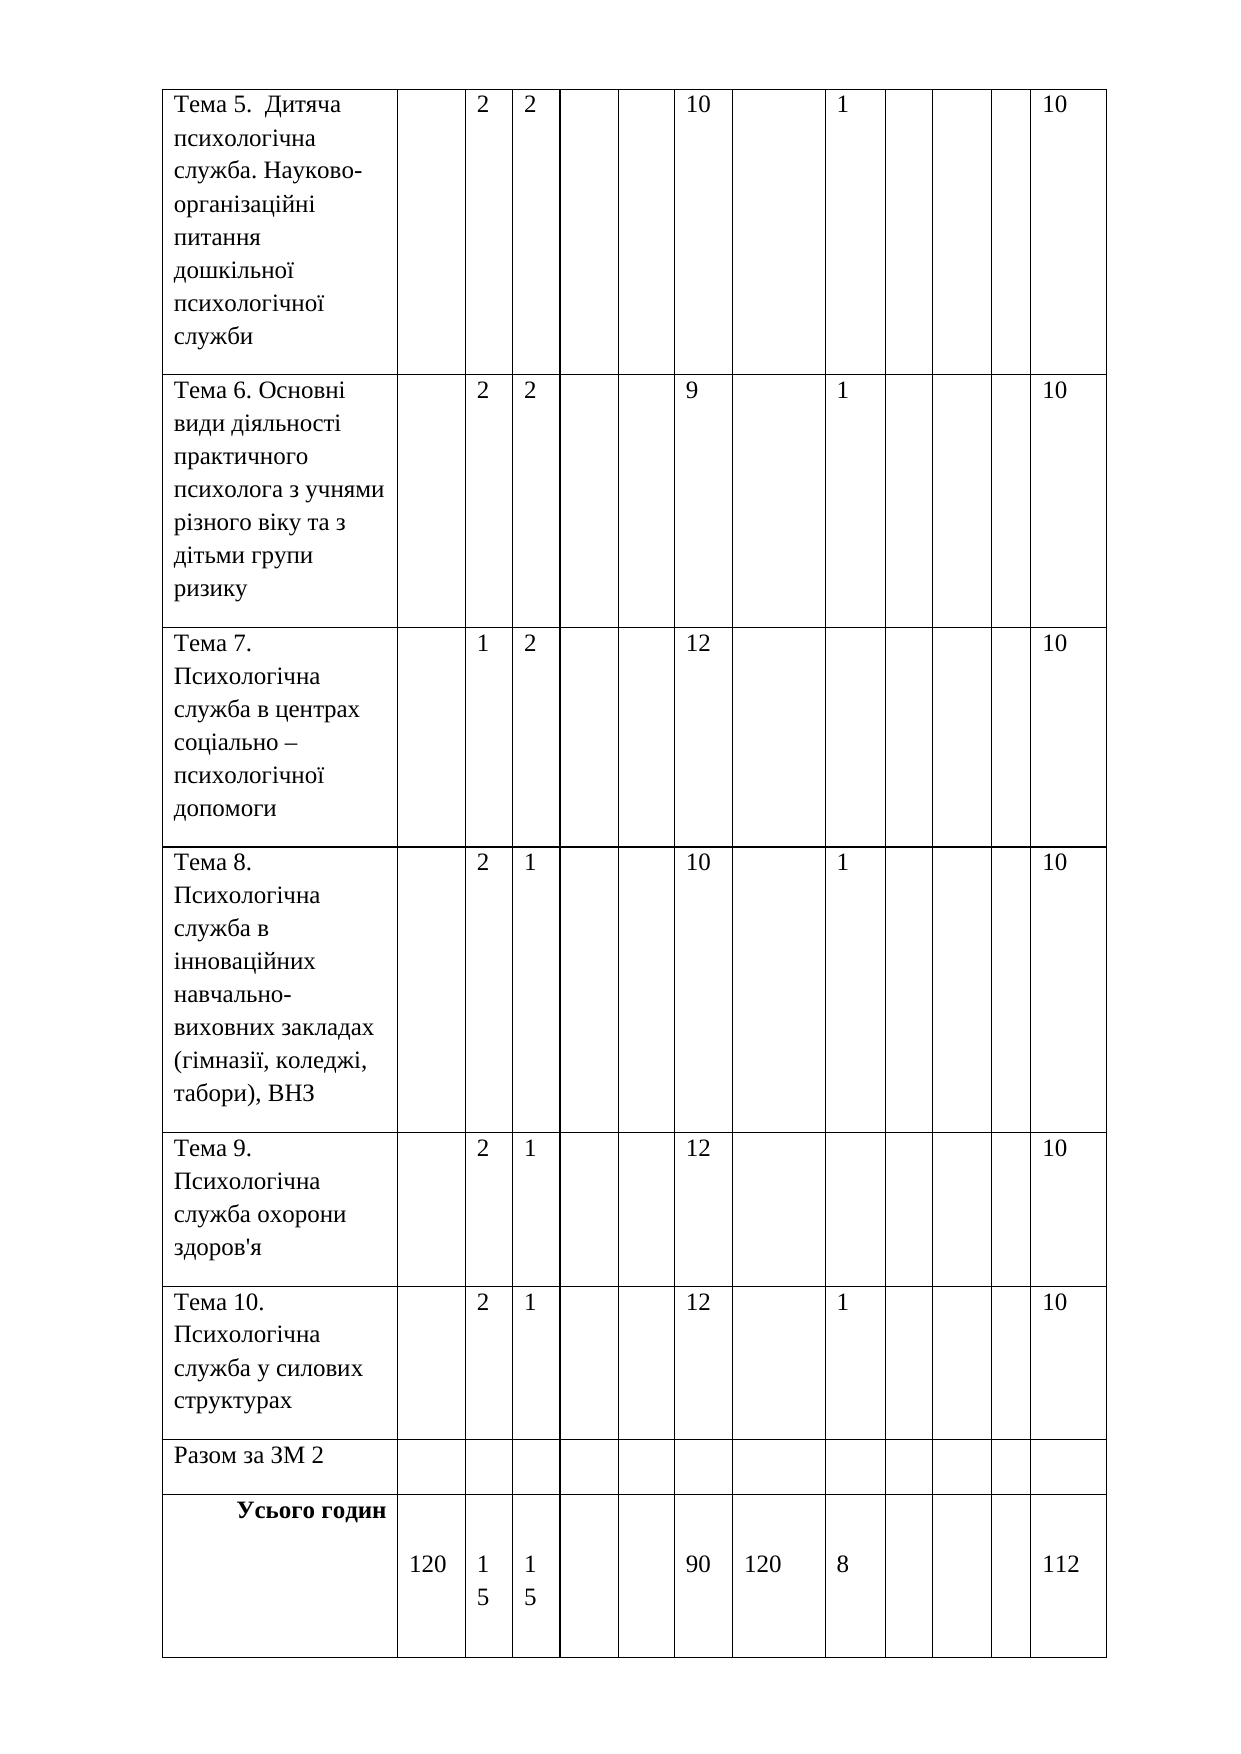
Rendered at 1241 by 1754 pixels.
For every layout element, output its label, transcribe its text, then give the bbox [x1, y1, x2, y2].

table_cell 1 [826, 848, 885, 1132]
table_cell 10 [1031, 90, 1106, 374]
table_cell 9 [675, 375, 732, 627]
table_cell [513, 1440, 559, 1494]
table_cell [886, 848, 932, 1132]
table_cell 10 [1031, 1133, 1106, 1286]
table_cell [398, 848, 465, 1132]
table_cell 2 [513, 90, 559, 374]
table_cell Усього годин [163, 1495, 397, 1657]
table_cell 2 [466, 90, 512, 374]
table_cell [619, 1287, 674, 1439]
table_cell [933, 90, 991, 374]
table_cell [733, 1440, 825, 1494]
table_cell [733, 1287, 825, 1439]
table_cell 12 [675, 628, 732, 846]
table_cell [619, 375, 674, 627]
table_cell [619, 848, 674, 1132]
table_cell [992, 1133, 1030, 1286]
table_cell [933, 628, 991, 846]
table_cell [733, 375, 825, 627]
table_cell 120 [398, 1495, 465, 1657]
table_cell 1 [826, 1287, 885, 1439]
table_cell [733, 628, 825, 846]
table_cell [826, 628, 885, 846]
table_cell [933, 848, 991, 1132]
table_cell [992, 628, 1030, 846]
table_cell 12 [675, 1287, 732, 1439]
table_cell Тема 6. Основні види діяльності практичного психолога з учнями різного віку та з дітьми групи ризику [163, 375, 397, 627]
table_cell 112 [1031, 1495, 1106, 1657]
table_cell [826, 1133, 885, 1286]
table_cell [561, 1440, 618, 1494]
table_cell [619, 1133, 674, 1286]
table_cell 1 [513, 848, 559, 1132]
table_cell [886, 1133, 932, 1286]
table_cell 2 [513, 628, 559, 846]
table_cell Тема 8. Психологічна служба в інноваційних навчально-виховних закладах (гімназії, коледжі, табори), ВНЗ [163, 848, 397, 1132]
table_cell [619, 90, 674, 374]
table_cell [992, 1287, 1030, 1439]
table_cell 12 [675, 1133, 732, 1286]
table_cell Тема 7. Психологічна служба в центрах соціально – психологічної допомоги [163, 628, 397, 846]
table_cell 2 [466, 375, 512, 627]
table_cell 8 [826, 1495, 885, 1657]
table_cell 15 [513, 1495, 559, 1657]
table_cell [886, 1440, 932, 1494]
table_cell [992, 1440, 1030, 1494]
table_cell [992, 90, 1030, 374]
table_cell [398, 375, 465, 627]
table_cell 1 [513, 1133, 559, 1286]
table_cell 1 [466, 628, 512, 846]
table_cell [933, 1440, 991, 1494]
table_cell 2 [513, 375, 559, 627]
table_cell [398, 1287, 465, 1439]
table_cell [561, 1287, 618, 1439]
table_cell [398, 1133, 465, 1286]
table_cell 2 [466, 1287, 512, 1439]
table_cell [992, 1495, 1030, 1657]
table_cell [1031, 1440, 1106, 1494]
table_cell [826, 1440, 885, 1494]
table_cell [886, 1287, 932, 1439]
table_cell 2 [466, 1133, 512, 1286]
table_cell [561, 848, 618, 1132]
table_cell [561, 90, 618, 374]
table_cell 1 [826, 90, 885, 374]
table_cell 120 [733, 1495, 825, 1657]
table_cell [933, 1133, 991, 1286]
table_cell [675, 1440, 732, 1494]
table_cell [561, 1133, 618, 1286]
table_cell [619, 628, 674, 846]
table_cell 90 [675, 1495, 732, 1657]
table_cell [992, 848, 1030, 1132]
table_cell [398, 628, 465, 846]
table_cell [933, 1495, 991, 1657]
table_cell [886, 628, 932, 846]
table_cell [561, 628, 618, 846]
table_cell [733, 1133, 825, 1286]
table_cell [992, 375, 1030, 627]
table_cell [733, 848, 825, 1132]
table_cell 1 [826, 375, 885, 627]
table_cell 10 [675, 848, 732, 1132]
table_cell [886, 90, 932, 374]
table_cell Тема 9. Психологічна служба охорони здоров'я [163, 1133, 397, 1286]
table_cell [733, 90, 825, 374]
table_cell [561, 1495, 618, 1657]
table_cell 10 [1031, 375, 1106, 627]
table_cell 1 [513, 1287, 559, 1439]
table_cell [619, 1495, 674, 1657]
table_cell 10 [1031, 848, 1106, 1132]
table_cell 10 [675, 90, 732, 374]
table_cell Тема 5. Дитяча психологічна служба. Науково-організаційні питання дошкільної психологічної служби [163, 90, 397, 374]
table_cell [933, 375, 991, 627]
table_cell [398, 1440, 465, 1494]
table_cell [619, 1440, 674, 1494]
table_cell [561, 375, 618, 627]
table_cell [933, 1287, 991, 1439]
table_cell 15 [466, 1495, 512, 1657]
table_cell 10 [1031, 1287, 1106, 1439]
table_cell [398, 90, 465, 374]
table_cell Тема 10. Психологічна служба у силових структурах [163, 1287, 397, 1439]
table_cell [886, 1495, 932, 1657]
table_cell 2 [466, 848, 512, 1132]
table_cell [886, 375, 932, 627]
table_cell 10 [1031, 628, 1106, 846]
table_cell [466, 1440, 512, 1494]
table_cell Разом за ЗМ 2 [163, 1440, 397, 1494]
